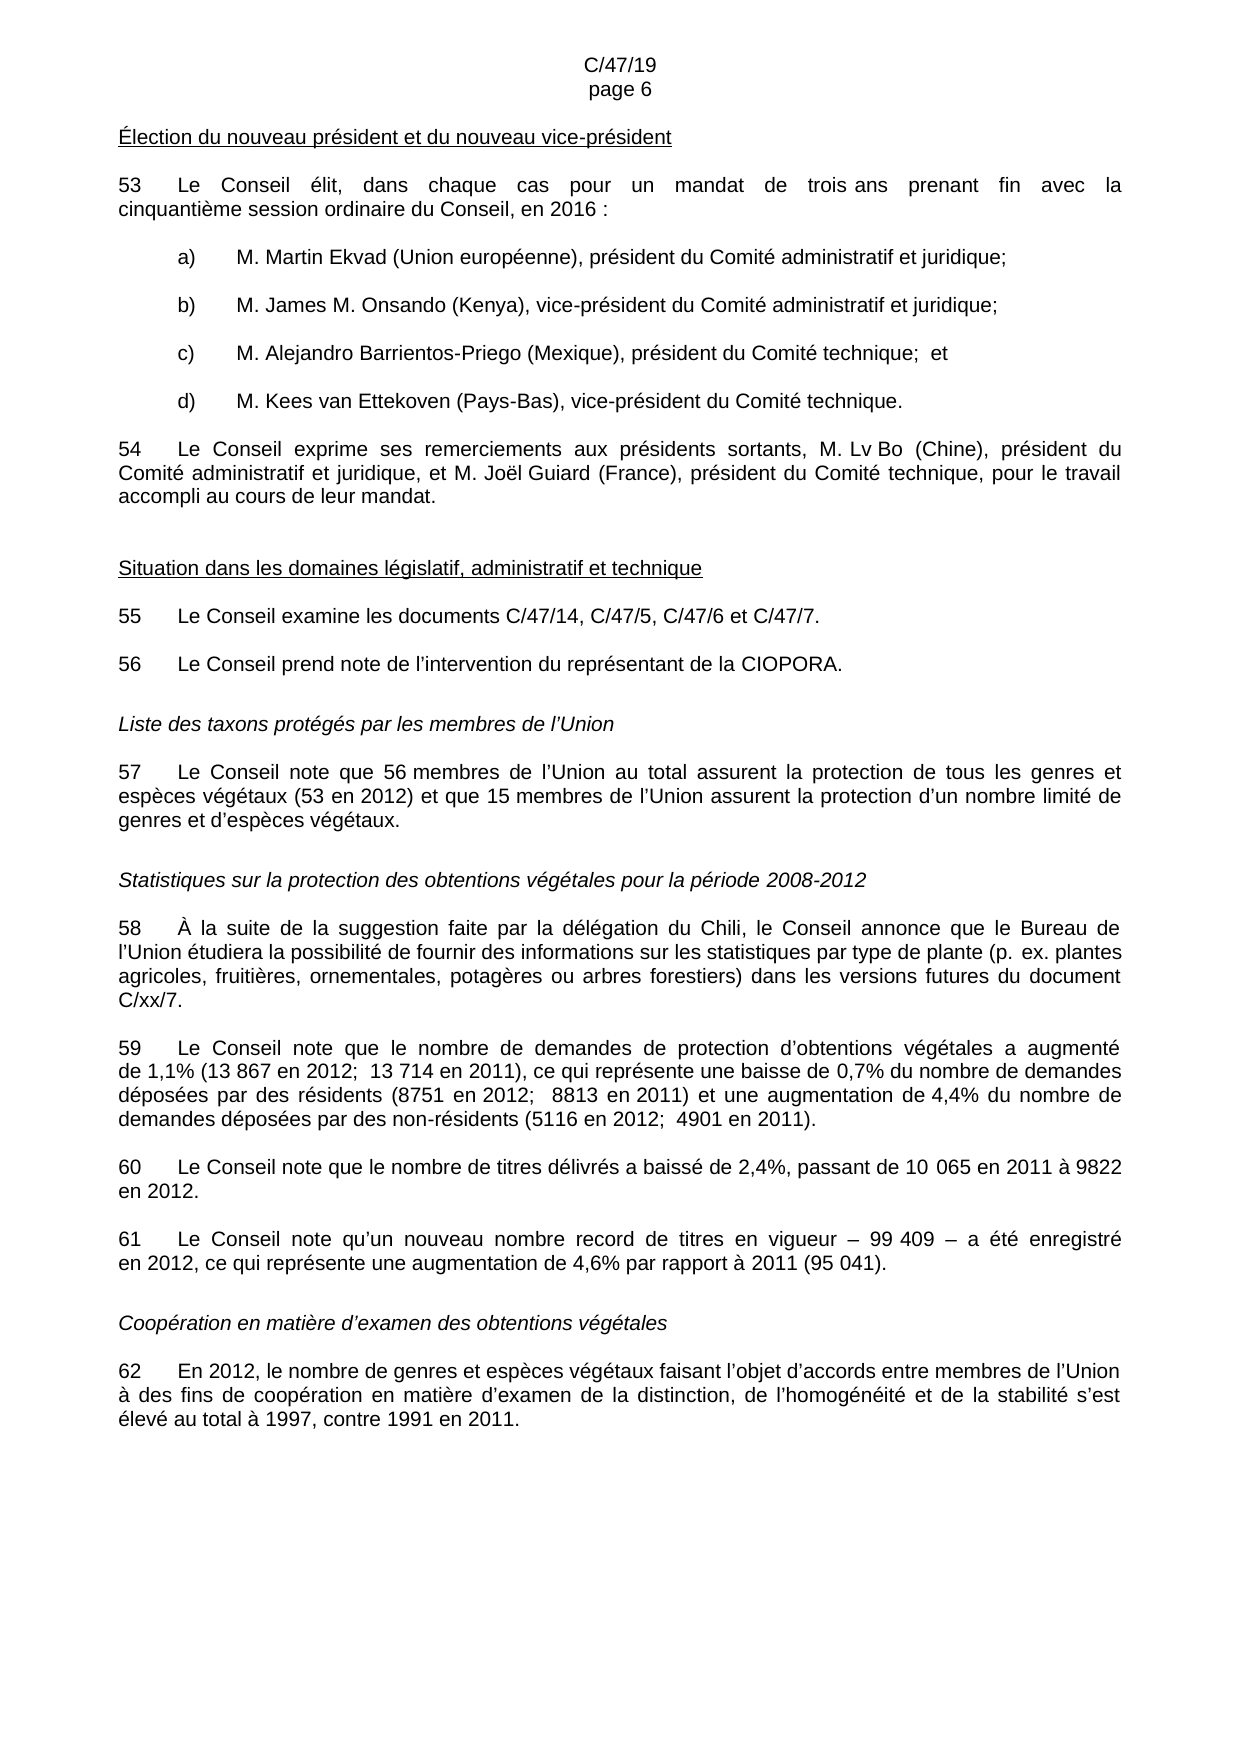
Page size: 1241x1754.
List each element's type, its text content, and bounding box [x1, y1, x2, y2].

text À la suite de la suggestion faite par la délégation du Chili, le Conseil annonce que le Bureau de l’Union étudiera la possibilité de fournir des informations sur les statistiques par type de plante (p. ex. plantes agricoles, fruitières, ornementales, potagères ou arbres forestiers) dans les versions futures du document C/xx/7. [118, 916, 1122, 1011]
text Élection du nouveau président et du nouveau vice-président [118, 125, 1122, 149]
text Le Conseil note qu’un nouveau nombre record de titres en vigueur – 99 409 – a été enregistré en 2012, ce qui représente une augmentation de 4,6% par rapport à 2011 (95 041). [118, 1227, 1122, 1275]
text Situation dans les domaines législatif, administratif et technique [118, 556, 1122, 580]
text Liste des taxons protégés par les membres de l’Union [118, 712, 1122, 736]
text Le Conseil examine les documents C/47/14, C/47/5, C/47/6 et C/47/7. [118, 604, 1122, 628]
text Coopération en matière d’examen des obtentions végétales [118, 1311, 1122, 1335]
text a) M. Martin Ekvad (Union européenne), président du Comité administratif et juridique; [118, 245, 1122, 269]
text b) M. James M. Onsando (Kenya), vice-président du Comité administratif et juridique; [118, 293, 1122, 317]
text Le Conseil exprime ses remerciements aux présidents sortants, M. Lv Bo (Chine), président du Comité administratif et juridique, et M. Joël Guiard (France), président du Comité technique, pour le travail accompli au cours de leur mandat. [118, 436, 1122, 508]
text c) M. Alejandro Barrientos-Priego (Mexique), président du Comité technique; et [118, 341, 1122, 364]
text En 2012, le nombre de genres et espèces végétaux faisant l’objet d’accords entre membres de l’Union à des fins de coopération en matière d’examen de la distinction, de l’homogénéité et de la stabilité s’est élevé au total à 1997, contre 1991 en 2011. [118, 1359, 1122, 1431]
text Le Conseil note que le nombre de titres délivrés a baissé de 2,4%, passant de 10 065 en 2011 à 9822 en 2012. [118, 1155, 1122, 1203]
text Le Conseil note que 56 membres de l’Union au total assurent la protection de tous les genres et espèces végétaux (53 en 2012) et que 15 membres de l’Union assurent la protection d’un nombre limité de genres et d’espèces végétaux. [118, 760, 1122, 832]
text Le Conseil note que le nombre de demandes de protection d’obtentions végétales a augmenté de 1,1% (13 867 en 2012; 13 714 en 2011), ce qui représente une baisse de 0,7% du nombre de demandes déposées par des résidents (8751 en 2012; 8813 en 2011) et une augmentation de 4,4% du nombre de demandes déposées par des non-résidents (5116 en 2012; 4901 en 2011). [118, 1035, 1122, 1131]
text Statistiques sur la protection des obtentions végétales pour la période 2008-2012 [118, 868, 1122, 892]
text Le Conseil élit, dans chaque cas pour un mandat de trois ans prenant fin avec la cinquantième session ordinaire du Conseil, en 2016 : [118, 173, 1122, 221]
text d) M. Kees van Ettekoven (Pays-Bas), vice-président du Comité technique. [118, 388, 1122, 412]
text Le Conseil prend note de l’intervention du représentant de la CIOPORA. [118, 652, 1122, 676]
